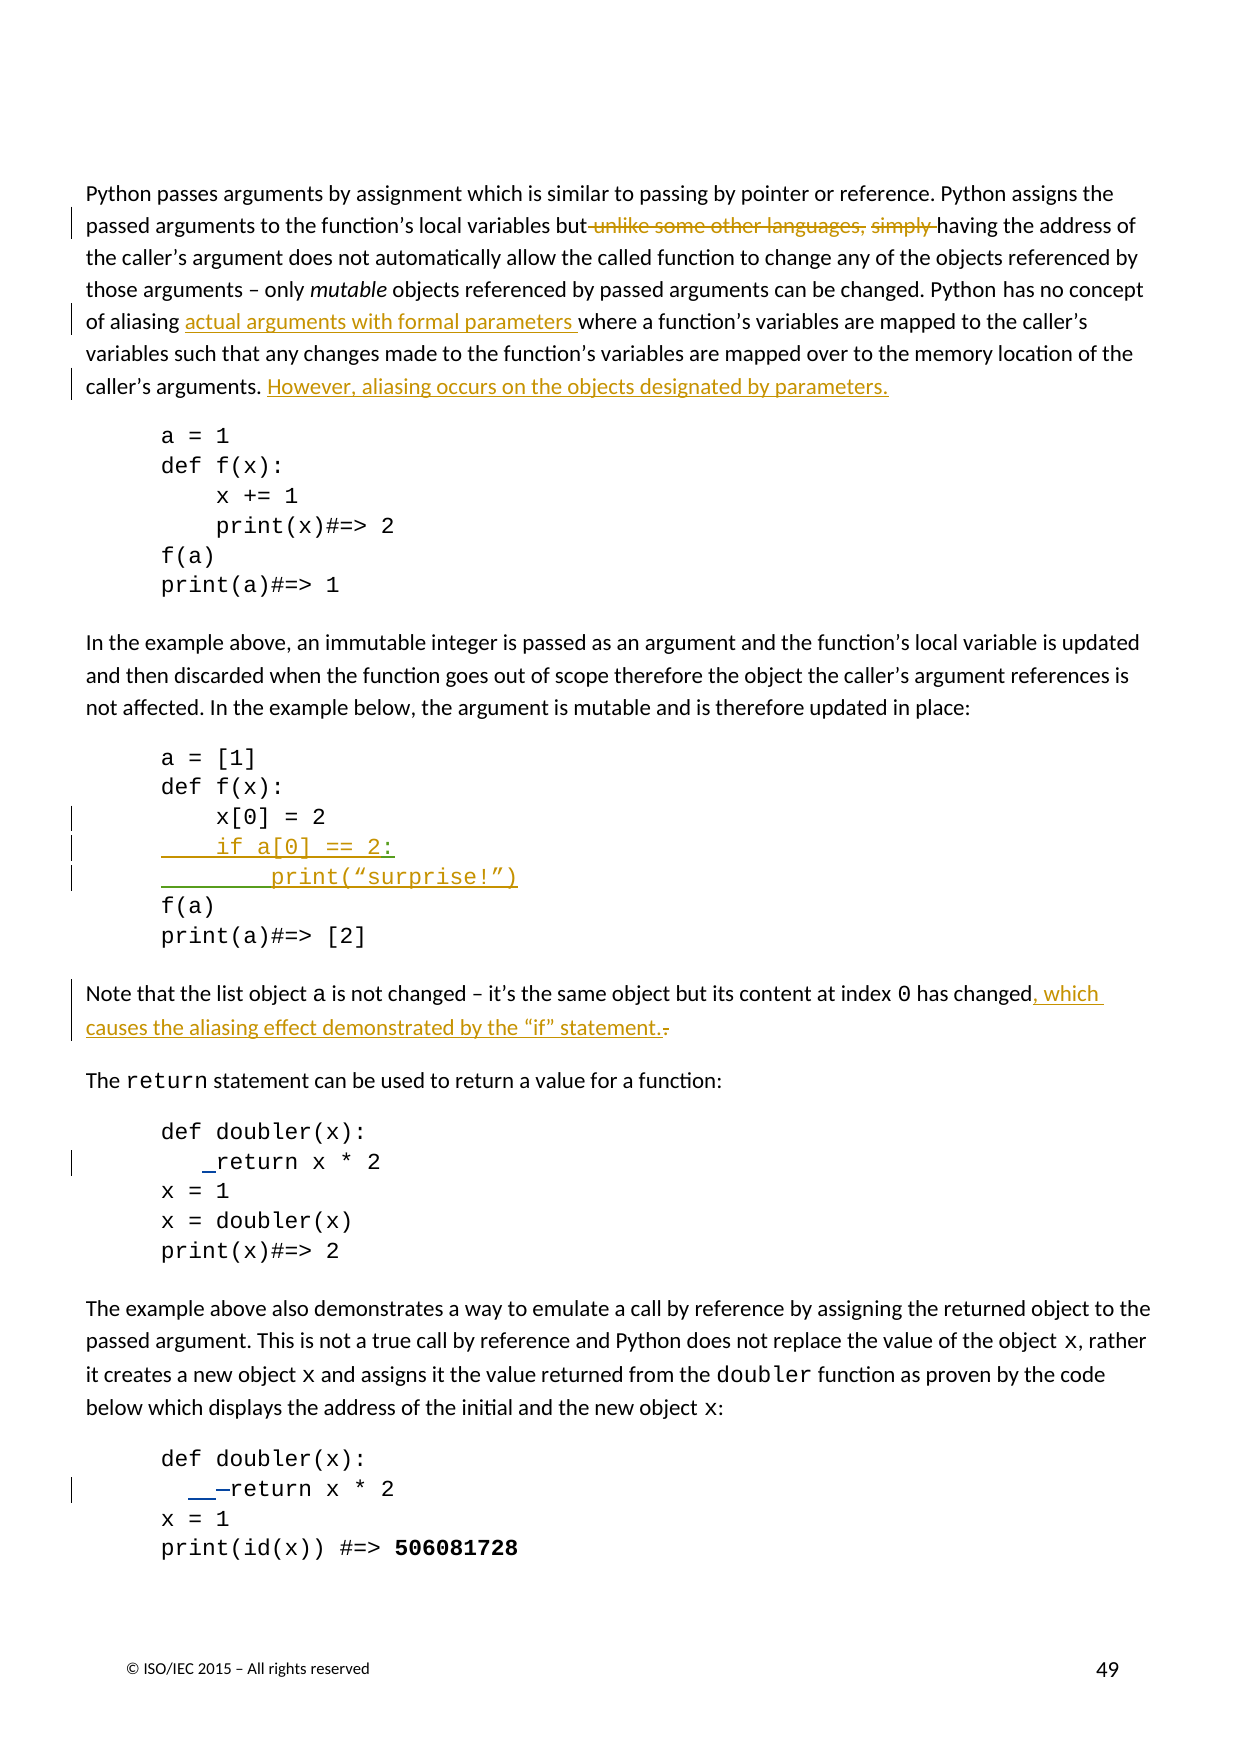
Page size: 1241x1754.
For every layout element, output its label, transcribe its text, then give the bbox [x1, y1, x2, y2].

text Note that the list object a is not changed – it’s the same object but its content at index 0 has changed [86, 979, 1164, 1041]
text def doubler(x): [86, 1447, 1164, 1473]
text print(x)#=> 2 [86, 514, 1164, 540]
text print(x)#=> 2 [86, 1239, 1164, 1265]
text The example above also demonstrates a way to emulate a call by reference by assigning the returned object to the passed argument. This is not a true call by reference and Python does not replace the value of the object x, rather it creates a new object x and assigns it the value returned from the doubler function as proven by the code below which displays the address of the initial and the new object x: [86, 1294, 1164, 1422]
text x = 1 [86, 1180, 1164, 1206]
text print(a)#=> [2] [86, 925, 1164, 951]
text return x * 2 [86, 1150, 1164, 1176]
text Python passes arguments by assignment which is similar to passing by pointer or reference. Python assigns the passed arguments to the function’s local variables but having the address of the caller’s argument does not automatically allow the called function to change any of the objects referenced by those arguments – only mutable objects referenced by passed arguments can be changed. Python has no concept of aliasing where a function’s variables are mapped to the caller’s variables such that any changes made to the function’s variables are mapped over to the memory location of the caller’s arguments. [86, 179, 1164, 400]
text f(a) [86, 544, 1164, 570]
text print(a)#=> 1 [86, 574, 1164, 600]
text def f(x): [86, 454, 1164, 481]
text f(a) [86, 895, 1164, 921]
text x = 1 [86, 1507, 1164, 1533]
text print(id(x)) #=> 506081728 [86, 1537, 1164, 1563]
text a = [1] [86, 746, 1164, 772]
text In the example above, an immutable integer is passed as an argument and the function’s local variable is updated and then discarded when the function goes out of scope therefore the object the caller’s argument references is not affected. In the example below, the argument is mutable and is therefore updated in place: [86, 628, 1164, 721]
text x = doubler(x) [86, 1209, 1164, 1236]
text x[0] = 2 [86, 806, 1164, 831]
text def doubler(x): [86, 1120, 1164, 1146]
text x += 1 [86, 484, 1164, 510]
text def f(x): [86, 776, 1164, 802]
text return x * 2 [86, 1477, 1164, 1503]
text The return statement can be used to return a value for a function: [86, 1066, 1164, 1095]
text a = 1 [86, 425, 1164, 451]
